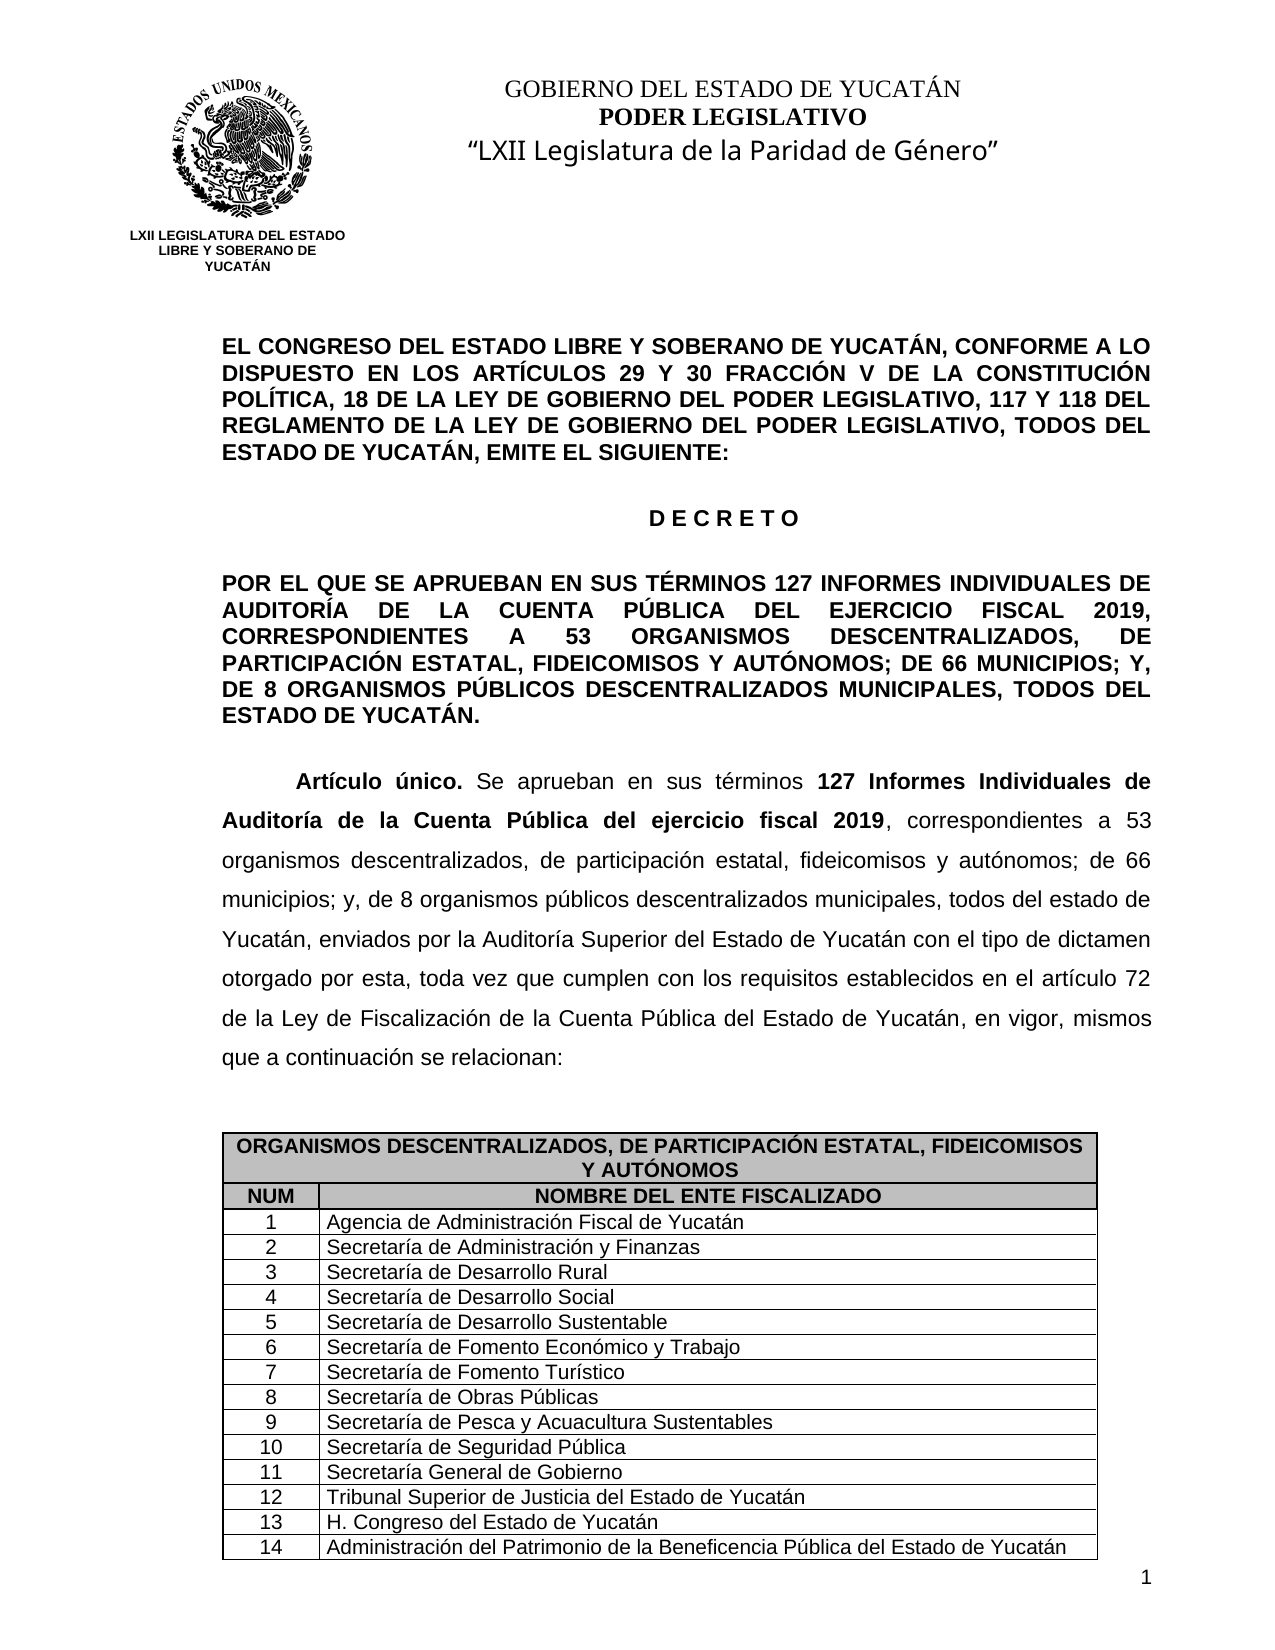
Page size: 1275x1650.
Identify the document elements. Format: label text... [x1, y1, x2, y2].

text D E C R E T O [222, 504, 1152, 531]
text EL CONGRESO DEL ESTADO LIBRE Y SOBERANO DE YUCATÁN, CONFORME A LO DISPUESTO EN LOS ARTÍCULOS 29 Y 30 FRACCIÓN V DE LA CONSTITUCIÓN POLÍTICA, 18 DE LA LEY DE GOBIERNO DEL PODER LEGISLATIVO, 117 Y 118 DEL REGLAMENTO DE LA LEY DE GOBIERNO DEL PODER LEGISLATIVO, TODOS DEL ESTADO DE YUCATÁN, EMITE EL SIGUIENTE: [222, 333, 1152, 465]
table_header ORGANISMOS DESCENTRALIZADOS, DE PARTICIPACIÓN ESTATAL, FIDEICOMISOS Y AUTÓNOMOS [224, 1134, 1096, 1182]
table_cell 11 [224, 1460, 319, 1484]
table_cell Tribunal Superior de Justicia del Estado de Yucatán [320, 1484, 1097, 1509]
text POR EL QUE SE APRUEBAN EN SUS TÉRMINOS 127 INFORMES INDIVIDUALES DE AUDITORÍA DE LA CUENTA PÚBLICA DEL EJERCICIO FISCAL 2019, CORRESPONDIENTES A 53 ORGANISMOS DESCENTRALIZADOS, DE PARTICIPACIÓN ESTATAL, FIDEICOMISOS Y AUTÓNOMOS; DE 66 MUNICIPIOS; Y, DE 8 ORGANISMOS PÚBLICOS DESCENTRALIZADOS MUNICIPALES, TODOS DEL ESTADO DE YUCATÁN. [222, 570, 1152, 728]
table_cell 5 [224, 1310, 319, 1334]
table_cell Secretaría de Seguridad Pública [320, 1434, 1097, 1459]
table_cell Secretaría de Administración y Finanzas [320, 1234, 1097, 1259]
table_cell Agencia de Administración Fiscal de Yucatán [320, 1210, 1097, 1234]
table_cell 10 [224, 1435, 319, 1459]
table_cell NOMBRE DEL ENTE FISCALIZADO [320, 1184, 1096, 1208]
picture [138, 45, 346, 252]
table_cell 12 [224, 1485, 319, 1509]
table_cell Secretaría de Desarrollo Social [320, 1284, 1097, 1309]
table_cell 9 [224, 1410, 319, 1434]
table_cell Secretaría de Fomento Económico y Trabajo [320, 1334, 1097, 1359]
table_cell 1 [224, 1210, 319, 1234]
table_cell NUM [224, 1184, 318, 1208]
table_cell Administración del Patrimonio de la Beneficencia Pública del Estado de Yucatán [320, 1534, 1097, 1559]
table_cell 2 [224, 1235, 319, 1259]
table_cell Secretaría de Desarrollo Rural [320, 1259, 1097, 1284]
table_cell 14 [224, 1535, 319, 1559]
table_cell 7 [224, 1360, 319, 1384]
table_cell Secretaría General de Gobierno [320, 1459, 1097, 1484]
table_cell 8 [224, 1385, 319, 1409]
table_cell 3 [224, 1260, 319, 1284]
table_cell Secretaría de Desarrollo Sustentable [320, 1309, 1097, 1334]
table_cell 4 [224, 1285, 319, 1309]
text Artículo único. Se aprueban en sus términos 127 Informes Individuales de Auditoría de la Cuenta Pública del ejercicio fiscal 2019, correspondientes a 53 organismos descentralizados, de participación estatal, fideicomisos y autónomos; de 66 municipios; y, de 8 organismos públicos descentralizados municipales, todos del estado de Yucatán, enviados por la Auditoría Superior del Estado de Yucatán con el tipo de dictamen otorgado por esta, toda vez que cumplen con los requisitos establecidos en el artículo 72 de la Ley de Fiscalización de la Cuenta Pública del Estado de Yucatán, en vigor, mismos que a continuación se relacionan: [222, 768, 1152, 1071]
table_cell 13 [224, 1510, 319, 1534]
table_cell Secretaría de Pesca y Acuacultura Sustentables [320, 1409, 1097, 1434]
table_cell 6 [224, 1335, 319, 1359]
table_cell H. Congreso del Estado de Yucatán [320, 1509, 1097, 1534]
table_cell Secretaría de Fomento Turístico [320, 1359, 1097, 1384]
table_cell Secretaría de Obras Públicas [320, 1384, 1097, 1409]
